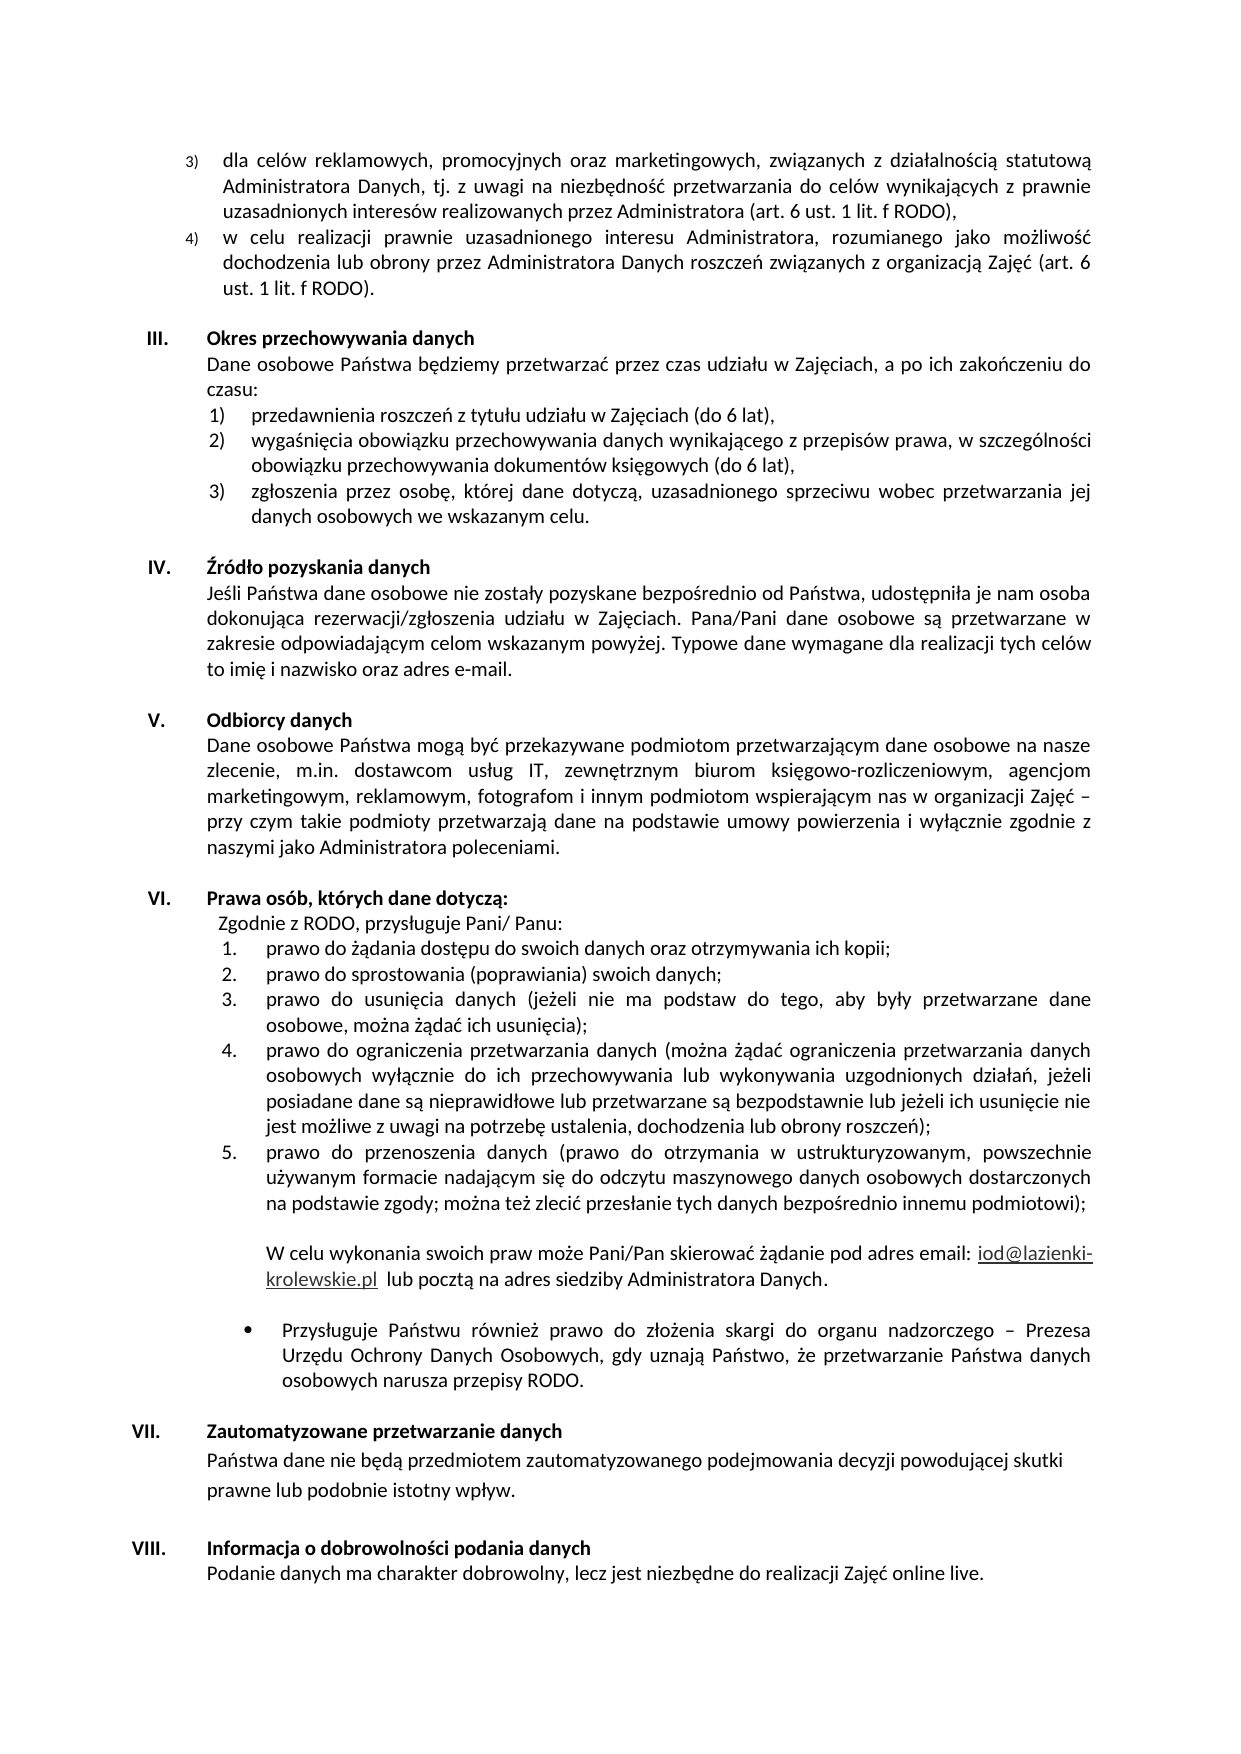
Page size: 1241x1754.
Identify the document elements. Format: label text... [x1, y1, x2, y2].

text Dane osobowe Państwa będziemy przetwarzać przez czas udziału w Zajęciach, a po ich zakończeniu do czasu: [207, 351, 1093, 402]
list Zautomatyzowane przetwarzanie danych [132, 1418, 1093, 1444]
list prawo do usunięcia danych (jeżeli nie ma podstaw do tego, aby były przetwarzane dane osobowe, można żądać ich usunięcia); [221, 986, 1093, 1037]
list prawo do żądania dostępu do swoich danych oraz otrzymywania ich kopii; [221, 936, 1093, 961]
list Źródło pozyskania danych [148, 554, 1093, 580]
list w celu realizacji prawnie uzasadnionego interesu Administratora, rozumianego jako możliwość dochodzenia lub obrony przez Administratora Danych roszczeń związanych z organizacją Zajęć (art. 6 ust. 1 lit. f RODO). [185, 224, 1093, 300]
list dla celów reklamowych, promocyjnych oraz marketingowych, związanych z działalnością statutową Administratora Danych, tj. z uwagi na niezbędność przetwarzania do celów wynikających z prawnie uzasadnionych interesów realizowanych przez Administratora (art. 6 ust. 1 lit. f RODO), [185, 148, 1093, 224]
text Jeśli Państwa dane osobowe nie zostały pozyskane bezpośrednio od Państwa, udostępniła je nam osoba dokonująca rezerwacji/zgłoszenia udziału w Zajęciach. Pana/Pani dane osobowe są przetwarzane w zakresie odpowiadającym celom wskazanym powyżej. Typowe dane wymagane dla realizacji tych celów to imię i nazwisko oraz adres e-mail. [207, 580, 1093, 681]
text Podanie danych ma charakter dobrowolny, lecz jest niezbędne do realizacji Zajęć online live. [207, 1561, 1093, 1586]
text W celu wykonania swoich praw może Pani/Pan skierować żądanie pod adres email: iod@lazienki-krolewskie.pl lub pocztą na adres siedziby Administratora Danych. [266, 1241, 1093, 1291]
list Prawa osób, których dane dotyczą: [148, 885, 1093, 910]
text Państwa dane nie będą przedmiotem zautomatyzowanego podejmowania decyzji powodującej skutki prawne lub podobnie istotny wpływ. [207, 1448, 1093, 1502]
list prawo do ograniczenia przetwarzania danych (można żądać ograniczenia przetwarzania danych osobowych wyłącznie do ich przechowywania lub wykonywania uzgodnionych działań, jeżeli posiadane dane są nieprawidłowe lub przetwarzane są bezpodstawnie lub jeżeli ich usunięcie nie jest możliwe z uwagi na potrzebę ustalenia, dochodzenia lub obrony roszczeń); [221, 1037, 1093, 1139]
list wygaśnięcia obowiązku przechowywania danych wynikającego z przepisów prawa, w szczególności obowiązku przechowywania dokumentów księgowych (do 6 lat), [208, 427, 1093, 478]
list Okres przechowywania danych [146, 326, 1093, 351]
list Przysługuje Państwu również prawo do złożenia skargi do organu nadzorczego – Prezesa Urzędu Ochrony Danych Osobowych, gdy uznają Państwo, że przetwarzanie Państwa danych osobowych narusza przepisy RODO. [244, 1317, 1093, 1393]
list Odbiorcy danych [148, 707, 1093, 732]
list Informacja o dobrowolności podania danych [132, 1535, 1093, 1561]
text Dane osobowe Państwa mogą być przekazywane podmiotom przetwarzającym dane osobowe na nasze zlecenie, m.in. dostawcom usług IT, zewnętrznym biurom księgowo-rozliczeniowym, agencjom marketingowym, reklamowym, fotografom i innym podmiotom wspierającym nas w organizacji Zajęć – przy czym takie podmioty przetwarzają dane na podstawie umowy powierzenia i wyłącznie zgodnie z naszymi jako Administratora poleceniami. [207, 732, 1093, 859]
list prawo do przenoszenia danych (prawo do otrzymania w ustrukturyzowanym, powszechnie używanym formacie nadającym się do odczytu maszynowego danych osobowych dostarczonych na podstawie zgody; można też zlecić przesłanie tych danych bezpośrednio innemu podmiotowi); [221, 1139, 1093, 1215]
list przedawnienia roszczeń z tytułu udziału w Zajęciach (do 6 lat), [208, 402, 1093, 427]
list prawo do sprostowania (poprawiania) swoich danych; [221, 961, 1093, 986]
list zgłoszenia przez osobę, której dane dotyczą, uzasadnionego sprzeciwu wobec przetwarzania jej danych osobowych we wskazanym celu. [208, 478, 1093, 529]
text Zgodnie z RODO, przysługuje Pani/ Panu: [148, 910, 1093, 936]
